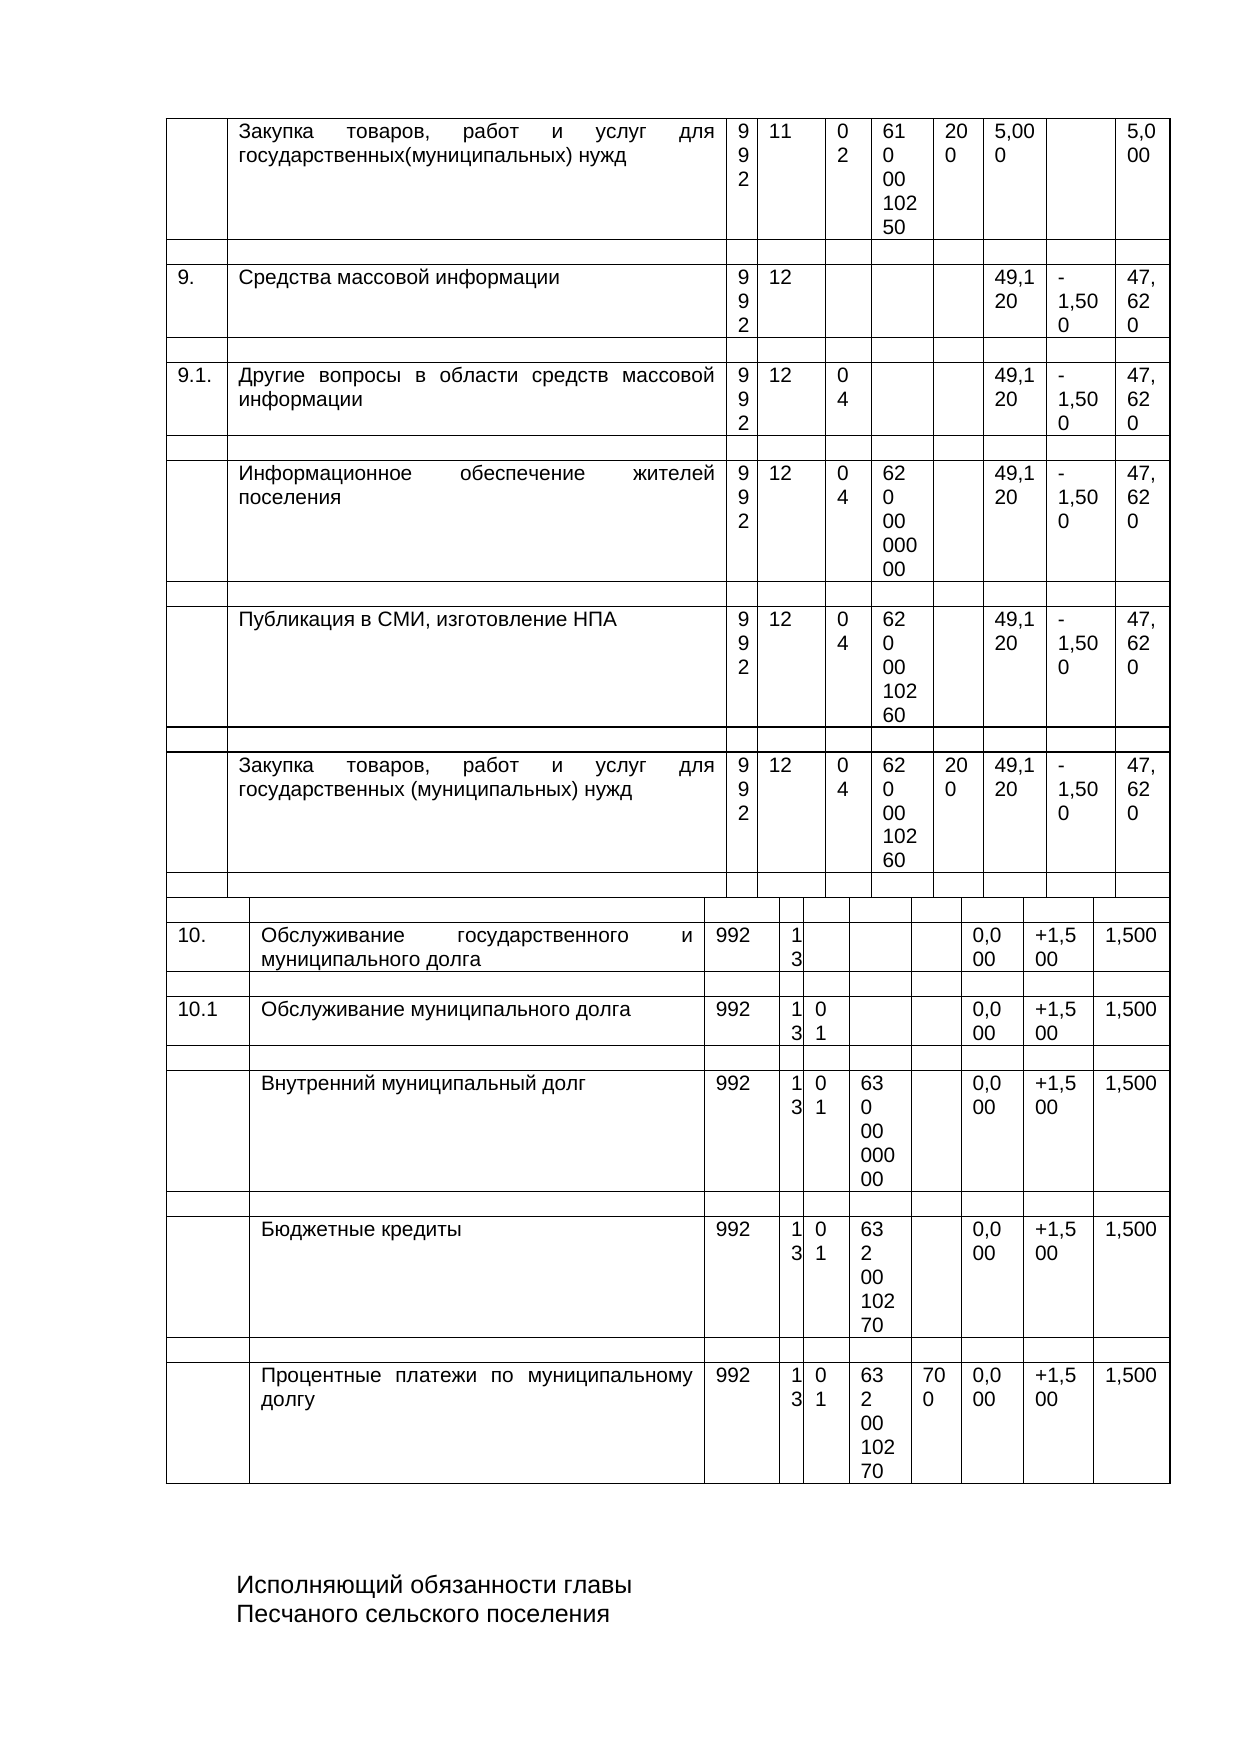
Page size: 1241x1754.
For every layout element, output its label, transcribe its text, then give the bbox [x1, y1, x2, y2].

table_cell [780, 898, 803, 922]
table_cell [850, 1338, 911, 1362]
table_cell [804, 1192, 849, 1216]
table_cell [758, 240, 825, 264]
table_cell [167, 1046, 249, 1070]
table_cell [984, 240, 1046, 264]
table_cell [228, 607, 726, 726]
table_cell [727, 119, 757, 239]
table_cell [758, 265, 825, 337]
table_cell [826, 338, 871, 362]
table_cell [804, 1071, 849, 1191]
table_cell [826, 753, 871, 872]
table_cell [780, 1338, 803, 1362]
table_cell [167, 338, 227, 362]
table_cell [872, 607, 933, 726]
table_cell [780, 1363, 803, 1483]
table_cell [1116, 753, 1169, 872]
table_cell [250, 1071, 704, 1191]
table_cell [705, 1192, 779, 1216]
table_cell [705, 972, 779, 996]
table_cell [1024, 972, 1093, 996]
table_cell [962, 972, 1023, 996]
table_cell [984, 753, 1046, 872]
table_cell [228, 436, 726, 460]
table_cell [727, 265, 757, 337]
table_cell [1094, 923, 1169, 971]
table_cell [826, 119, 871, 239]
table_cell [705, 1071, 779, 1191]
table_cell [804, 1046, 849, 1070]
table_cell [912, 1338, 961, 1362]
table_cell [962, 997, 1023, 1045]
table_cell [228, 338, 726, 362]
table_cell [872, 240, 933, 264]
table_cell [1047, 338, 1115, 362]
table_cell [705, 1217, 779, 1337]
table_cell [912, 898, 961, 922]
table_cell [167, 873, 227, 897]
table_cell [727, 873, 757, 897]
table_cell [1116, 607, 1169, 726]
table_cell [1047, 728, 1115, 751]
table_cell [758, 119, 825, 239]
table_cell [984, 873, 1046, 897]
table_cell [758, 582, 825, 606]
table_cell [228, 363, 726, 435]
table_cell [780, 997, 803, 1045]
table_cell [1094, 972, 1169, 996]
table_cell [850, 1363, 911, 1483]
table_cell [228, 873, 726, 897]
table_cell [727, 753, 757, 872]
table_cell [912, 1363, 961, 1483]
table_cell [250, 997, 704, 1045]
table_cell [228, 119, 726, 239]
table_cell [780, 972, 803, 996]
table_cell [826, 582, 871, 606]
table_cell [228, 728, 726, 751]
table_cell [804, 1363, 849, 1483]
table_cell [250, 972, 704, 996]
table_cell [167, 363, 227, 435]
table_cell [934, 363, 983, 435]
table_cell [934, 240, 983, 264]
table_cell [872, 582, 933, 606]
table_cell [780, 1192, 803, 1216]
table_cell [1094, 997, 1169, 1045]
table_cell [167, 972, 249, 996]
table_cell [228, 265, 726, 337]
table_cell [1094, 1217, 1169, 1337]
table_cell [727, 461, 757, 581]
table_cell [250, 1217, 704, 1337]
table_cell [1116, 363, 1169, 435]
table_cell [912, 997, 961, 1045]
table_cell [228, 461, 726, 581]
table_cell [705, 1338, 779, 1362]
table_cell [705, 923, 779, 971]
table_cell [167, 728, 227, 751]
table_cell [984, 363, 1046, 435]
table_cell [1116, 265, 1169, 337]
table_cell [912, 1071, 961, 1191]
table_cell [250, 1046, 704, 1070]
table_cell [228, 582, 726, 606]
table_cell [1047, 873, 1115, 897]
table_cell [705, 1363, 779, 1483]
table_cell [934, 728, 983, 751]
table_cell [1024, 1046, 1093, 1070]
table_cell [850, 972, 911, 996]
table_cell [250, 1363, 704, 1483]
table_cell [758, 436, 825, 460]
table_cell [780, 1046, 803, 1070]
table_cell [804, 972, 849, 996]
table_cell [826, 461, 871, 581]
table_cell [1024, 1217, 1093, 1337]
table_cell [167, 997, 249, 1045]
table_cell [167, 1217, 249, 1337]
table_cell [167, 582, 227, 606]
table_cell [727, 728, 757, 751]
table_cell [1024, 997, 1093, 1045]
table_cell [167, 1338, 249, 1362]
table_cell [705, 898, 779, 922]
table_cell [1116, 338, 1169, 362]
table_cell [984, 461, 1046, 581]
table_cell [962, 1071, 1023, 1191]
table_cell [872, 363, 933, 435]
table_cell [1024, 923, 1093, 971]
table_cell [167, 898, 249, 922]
text Исполняющий обязанности главы [177, 1570, 1181, 1599]
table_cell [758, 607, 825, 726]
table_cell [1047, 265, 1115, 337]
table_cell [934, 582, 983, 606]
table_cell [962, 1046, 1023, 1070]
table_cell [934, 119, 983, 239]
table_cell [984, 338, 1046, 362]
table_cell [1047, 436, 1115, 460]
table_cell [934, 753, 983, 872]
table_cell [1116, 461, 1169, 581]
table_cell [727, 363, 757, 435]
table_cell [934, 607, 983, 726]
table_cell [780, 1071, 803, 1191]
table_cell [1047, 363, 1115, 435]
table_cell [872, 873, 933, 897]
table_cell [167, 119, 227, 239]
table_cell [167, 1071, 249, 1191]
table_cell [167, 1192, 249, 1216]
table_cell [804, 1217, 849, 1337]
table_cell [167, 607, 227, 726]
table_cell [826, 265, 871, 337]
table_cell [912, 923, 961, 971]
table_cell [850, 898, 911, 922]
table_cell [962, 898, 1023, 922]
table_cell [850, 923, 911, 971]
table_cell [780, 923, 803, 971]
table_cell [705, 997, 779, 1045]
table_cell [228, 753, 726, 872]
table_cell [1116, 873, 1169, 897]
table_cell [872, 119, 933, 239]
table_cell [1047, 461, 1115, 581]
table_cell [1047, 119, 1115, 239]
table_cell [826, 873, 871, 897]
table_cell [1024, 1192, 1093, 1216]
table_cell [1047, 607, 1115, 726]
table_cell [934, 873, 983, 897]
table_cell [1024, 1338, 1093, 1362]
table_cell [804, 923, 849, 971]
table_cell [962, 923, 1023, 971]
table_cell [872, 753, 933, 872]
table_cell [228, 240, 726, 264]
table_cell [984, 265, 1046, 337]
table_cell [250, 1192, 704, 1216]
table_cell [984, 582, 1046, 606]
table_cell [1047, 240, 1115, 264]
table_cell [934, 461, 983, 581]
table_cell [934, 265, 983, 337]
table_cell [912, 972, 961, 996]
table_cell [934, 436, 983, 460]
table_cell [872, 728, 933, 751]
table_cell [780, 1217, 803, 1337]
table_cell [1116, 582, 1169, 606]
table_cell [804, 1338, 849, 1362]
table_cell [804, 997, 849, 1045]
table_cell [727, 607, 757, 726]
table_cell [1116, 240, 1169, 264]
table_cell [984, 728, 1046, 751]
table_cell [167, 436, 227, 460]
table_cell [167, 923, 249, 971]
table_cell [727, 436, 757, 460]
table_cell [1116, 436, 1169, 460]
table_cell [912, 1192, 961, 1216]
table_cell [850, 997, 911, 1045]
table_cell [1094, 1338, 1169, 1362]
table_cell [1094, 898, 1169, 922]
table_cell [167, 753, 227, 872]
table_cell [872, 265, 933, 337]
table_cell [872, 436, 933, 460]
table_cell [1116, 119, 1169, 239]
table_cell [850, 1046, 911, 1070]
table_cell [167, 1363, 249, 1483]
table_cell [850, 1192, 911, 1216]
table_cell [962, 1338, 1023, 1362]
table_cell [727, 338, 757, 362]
text Песчаного сельского поселения [177, 1599, 1181, 1627]
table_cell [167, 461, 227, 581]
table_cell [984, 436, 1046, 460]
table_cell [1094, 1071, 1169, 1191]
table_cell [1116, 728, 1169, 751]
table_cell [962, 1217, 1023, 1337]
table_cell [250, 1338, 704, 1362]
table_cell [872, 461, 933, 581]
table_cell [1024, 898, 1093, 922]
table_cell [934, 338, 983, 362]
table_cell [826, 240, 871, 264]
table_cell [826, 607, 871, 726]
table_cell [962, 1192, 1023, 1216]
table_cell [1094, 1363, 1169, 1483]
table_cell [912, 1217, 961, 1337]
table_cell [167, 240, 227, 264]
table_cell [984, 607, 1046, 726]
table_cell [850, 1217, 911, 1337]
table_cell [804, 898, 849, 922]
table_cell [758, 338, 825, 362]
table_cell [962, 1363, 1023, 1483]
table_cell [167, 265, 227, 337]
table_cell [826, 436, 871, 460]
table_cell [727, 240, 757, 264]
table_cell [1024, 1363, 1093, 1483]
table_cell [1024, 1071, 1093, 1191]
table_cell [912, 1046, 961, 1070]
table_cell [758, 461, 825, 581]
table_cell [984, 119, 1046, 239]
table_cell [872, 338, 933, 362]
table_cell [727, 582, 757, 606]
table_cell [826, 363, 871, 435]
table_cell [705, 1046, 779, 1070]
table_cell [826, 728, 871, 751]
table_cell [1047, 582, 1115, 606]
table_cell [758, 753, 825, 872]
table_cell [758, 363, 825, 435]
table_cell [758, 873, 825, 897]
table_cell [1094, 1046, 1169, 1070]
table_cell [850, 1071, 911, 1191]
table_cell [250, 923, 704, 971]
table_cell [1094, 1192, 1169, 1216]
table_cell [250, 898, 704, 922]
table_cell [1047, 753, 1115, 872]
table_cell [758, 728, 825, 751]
